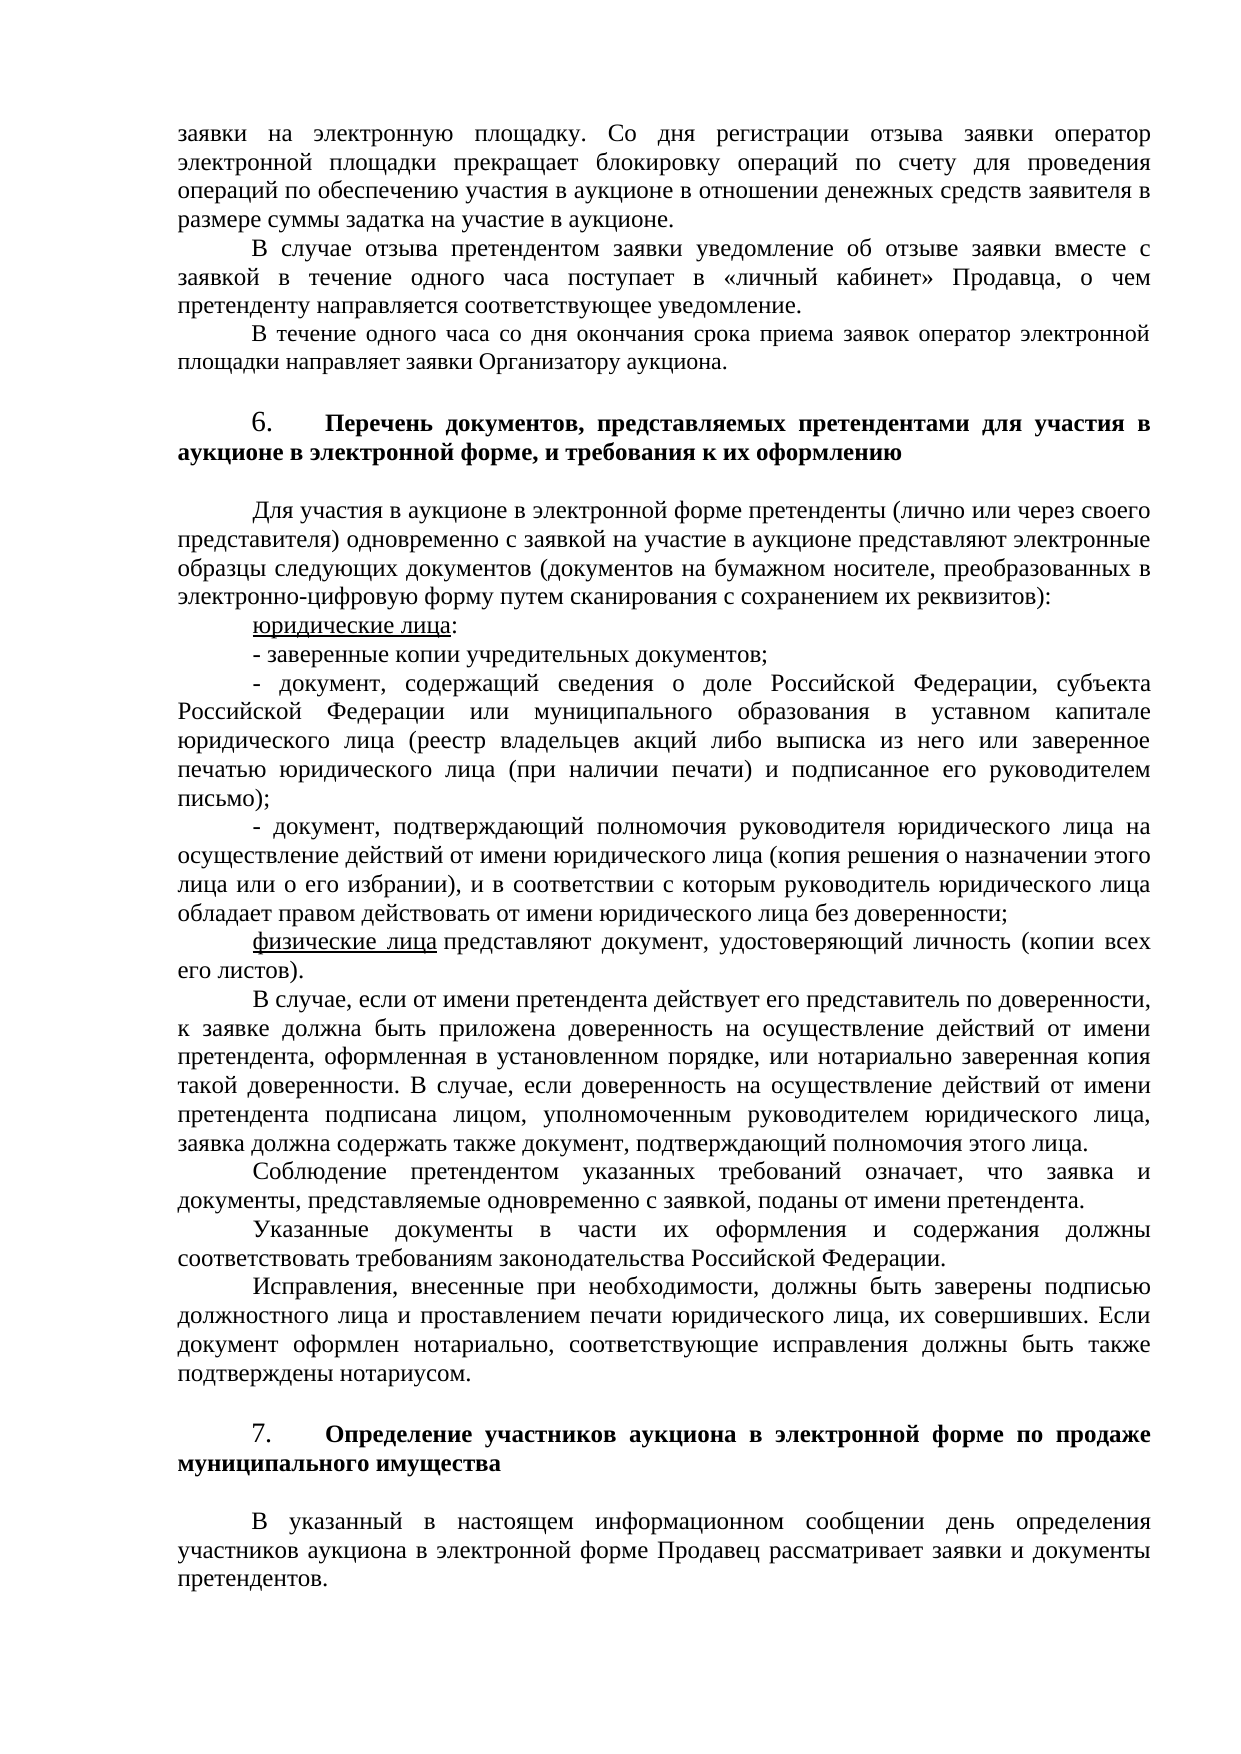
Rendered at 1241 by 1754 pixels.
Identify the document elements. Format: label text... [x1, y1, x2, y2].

text Исправления, внесенные при необходимости, должны быть заверены подписью должностного лица и проставлением печати юридического лица, их совершивших. Если документ оформлен нотариально, соответствующие исправления должны быть также подтверждены нотариусом. [177, 1271, 1152, 1386]
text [177, 118, 1152, 233]
text В течение одного часа со дня окончания срока приема заявок оператор электронной площадки направляет заявки Организатору аукциона. [177, 319, 1152, 374]
list Определение участников аукциона в электронной форме по продаже муниципального имущества [177, 1416, 1152, 1477]
text юридические лица: [177, 610, 1152, 639]
list Перечень документов, представляемых претендентами для участия в аукционе в электронной форме, и требования к их оформлению [177, 404, 1152, 466]
text физические лица представляют документ, удостоверяющий личность (копии всех его листов). [177, 926, 1152, 984]
text В случае, если от имени претендента действует его представитель по доверенности, к заявке должна быть приложена доверенность на осуществление действий от имени претендента, оформленная в установленном порядке, или нотариально заверенная копия такой доверенности. В случае, если доверенность на осуществление действий от имени претендента подписана лицом, уполномоченным руководителем юридического лица, заявка должна содержать также документ, подтверждающий полномочия этого лица. [177, 984, 1152, 1156]
text В указанный в настоящем информационном сообщении день определения участников аукциона в электронной форме Продавец рассматривает заявки и документы претендентов. [177, 1506, 1152, 1592]
text - документ, содержащий сведения о доле Российской Федерации, субъекта Российской Федерации или муниципального образования в уставном капитале юридического лица (реестр владельцев акций либо выписка из него или заверенное печатью юридического лица (при наличии печати) и подписанное его руководителем письмо); [177, 668, 1152, 811]
text - заверенные копии учредительных документов; [177, 639, 1152, 668]
text Для участия в аукционе в электронной форме претенденты (лично или через своего представителя) одновременно с заявкой на участие в аукционе представляют электронные образцы следующих документов (документов на бумажном носителе, преобразованных в электронно-цифровую форму путем сканирования с сохранением их реквизитов): [177, 495, 1152, 610]
text - документ, подтверждающий полномочия руководителя юридического лица на осуществление действий от имени юридического лица (копия решения о назначении этого лица или о его избрании), и в соответствии с которым руководитель юридического лица обладает правом действовать от имени юридического лица без доверенности; [177, 811, 1152, 926]
text Соблюдение претендентом указанных требований означает, что заявка и документы, представляемые одновременно с заявкой, поданы от имени претендента. [177, 1156, 1152, 1214]
text В случае отзыва претендентом заявки уведомление об отзыве заявки вместе с заявкой в течение одного часа поступает в «личный кабинет» Продавца, о чем претенденту направляется соответствующее уведомление. [177, 233, 1152, 319]
text Указанные документы в части их оформления и содержания должны соответствовать требованиям законодательства Российской Федерации. [177, 1214, 1152, 1271]
